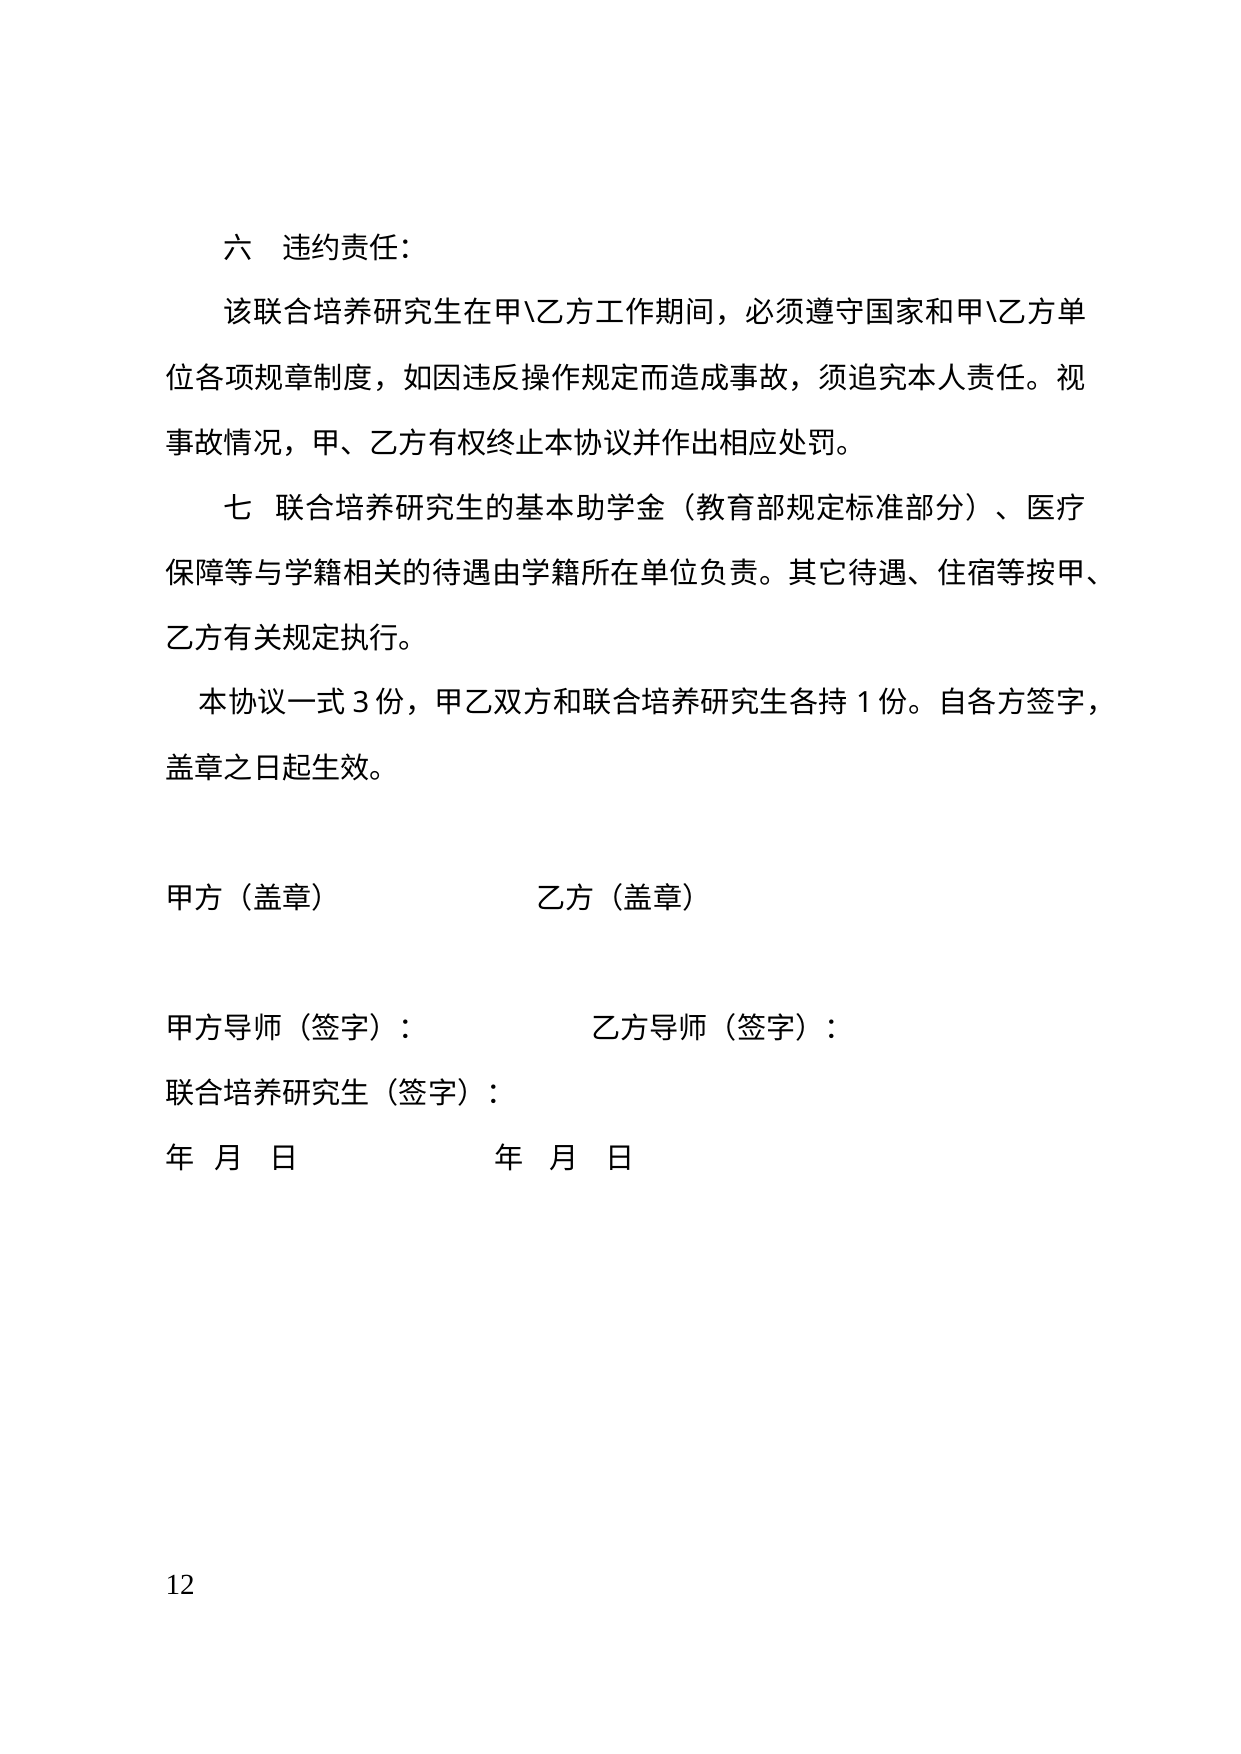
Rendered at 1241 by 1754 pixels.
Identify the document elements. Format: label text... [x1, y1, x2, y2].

text 联合培养研究生（签字）： [165, 1058, 1087, 1123]
text 甲方（盖章） 乙方（盖章） [165, 863, 1087, 928]
text 六 违约责任： [165, 213, 1087, 278]
text 甲方导师（签字）： 乙方导师（签字）： [165, 993, 1087, 1058]
text 年 月 日 年 月 日 [165, 1123, 1087, 1188]
text 七 联合培养研究生的基本助学金（教育部规定标准部分）、医疗保障等与学籍相关的待遇由学籍所在单位负责。其它待遇、住宿等按甲、乙方有关规定执行。 [165, 473, 1087, 668]
text 本协议一式3份，甲乙双方和联合培养研究生各持1份。自各方签字，盖章之日起生效。 [165, 668, 1087, 798]
text 该联合培养研究生在甲\乙方工作期间，必须遵守国家和甲\乙方单位各项规章制度，如因违反操作规定而造成事故，须追究本人责任。视事故情况，甲、乙方有权终止本协议并作出相应处罚。 [165, 278, 1087, 473]
